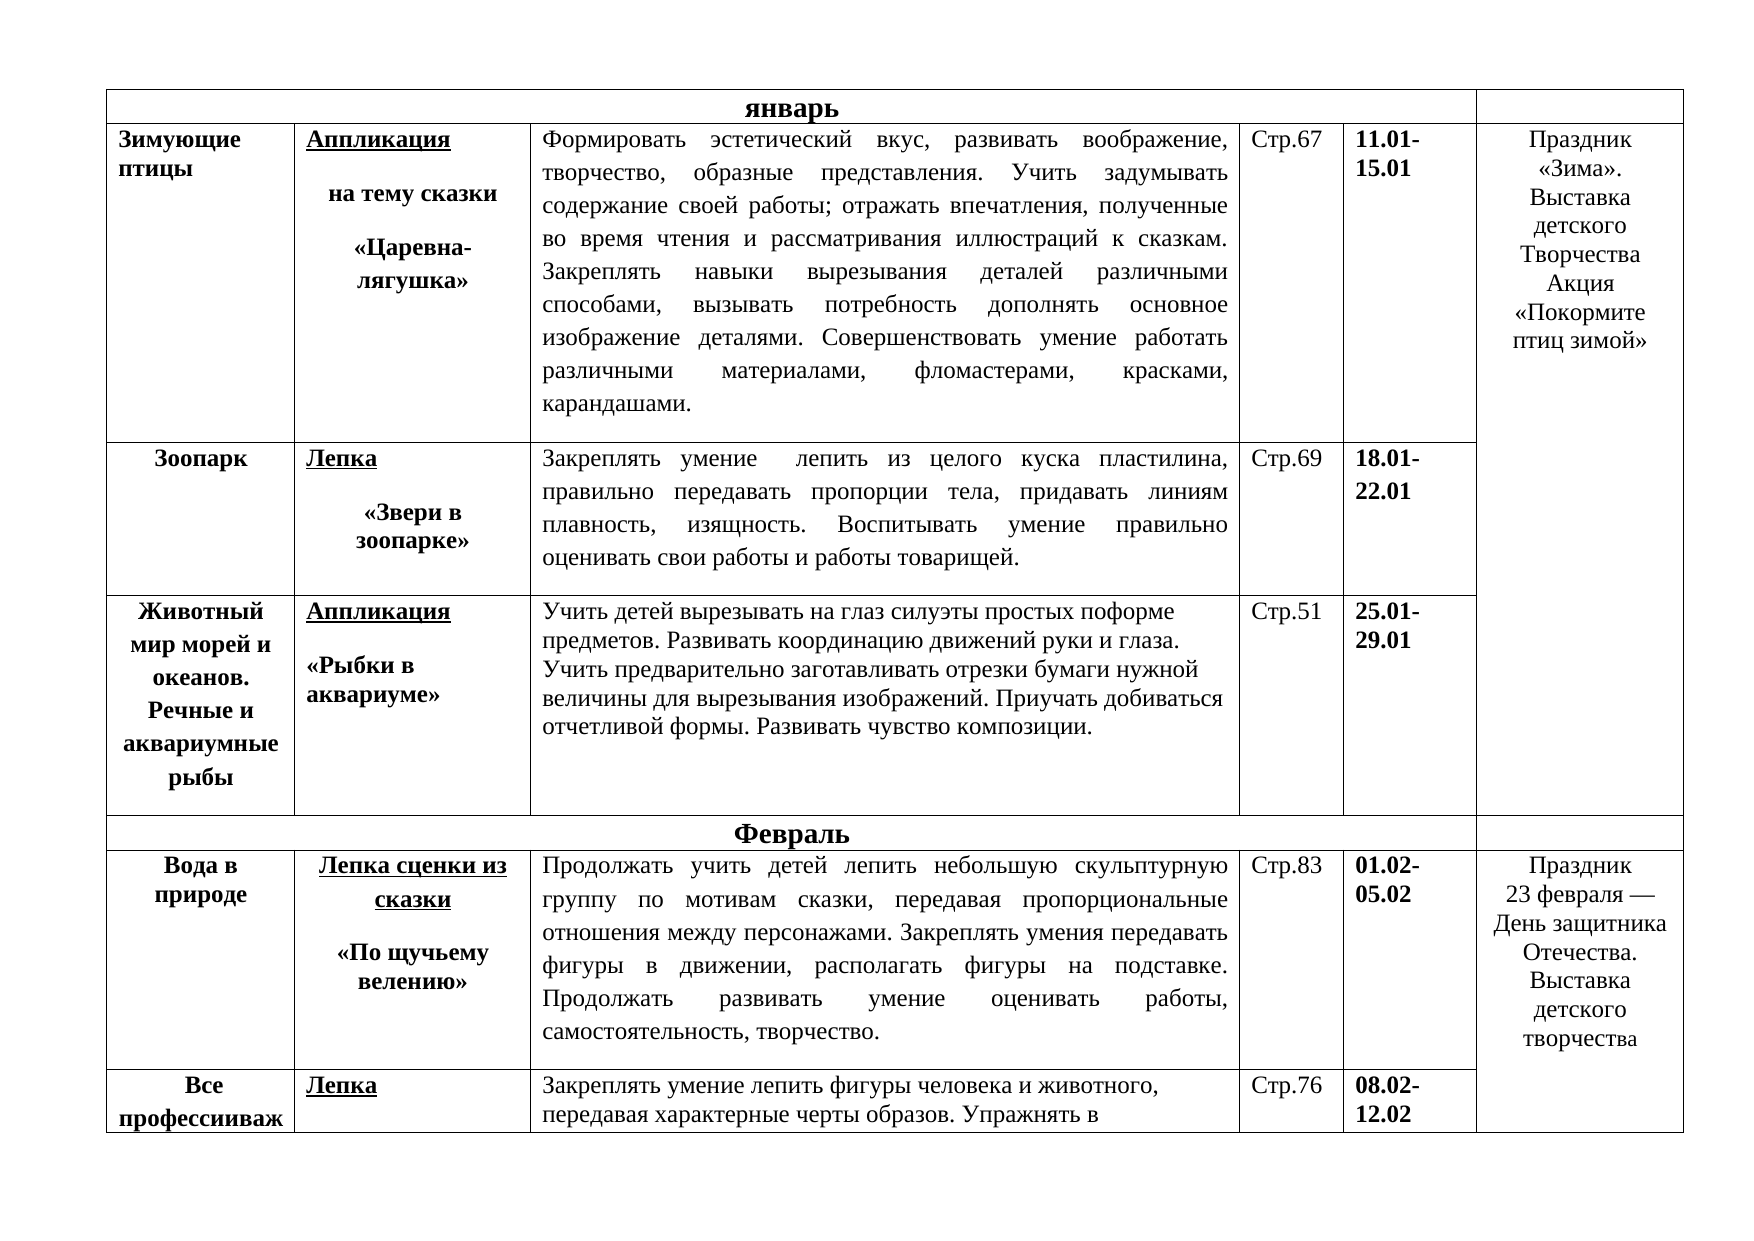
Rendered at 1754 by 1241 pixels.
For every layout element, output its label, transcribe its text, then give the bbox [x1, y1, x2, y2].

table_cell Зоопарк [107, 443, 294, 595]
table_cell январь [107, 90, 1476, 123]
table_cell Продолжать учить детей лепить небольшую скульптурную группу по мотивам сказки, передавая пропорциональные отношения между персонажами. Закреплять умения передавать фигуры в движении, располагать фигуры на подставке. Продолжать развивать умение оценивать работы, самостоятельность, творчество. [531, 851, 1239, 1069]
table_cell Праздник 23 февраля — День защитника Отечества. Выставка детского творчества [1477, 851, 1683, 1132]
table_cell 25.01-29.01 [1344, 596, 1476, 815]
table_cell Аппликация на тему сказки «Царевна-лягушка» [295, 124, 530, 442]
table_cell Стр.51 [1240, 596, 1343, 815]
table_cell Праздник «Зима». Выставка детского Творчества Акция «Покормите птиц зимой» [1477, 124, 1683, 815]
table_cell 01.02-05.02 [1344, 851, 1476, 1069]
table_cell Животный мир морей и океанов. Речные и аквариумные рыбы [107, 596, 294, 815]
table_cell Аппликация «Рыбки в аквариуме» [295, 596, 530, 815]
table_cell [1477, 90, 1683, 123]
table_cell Стр.83 [1240, 851, 1343, 1069]
table_cell Стр.67 [1240, 124, 1343, 442]
table_cell 11.01-15.01 [1344, 124, 1476, 442]
table_cell 08.02-12.02 [1344, 1070, 1476, 1132]
table_cell Формировать эстетический вкус, развивать воображение, творчество, образные представления. Учить задумывать содержание своей работы; отражать впечатления, полученные во время чтения и рассматривания иллюстраций к сказкам. Закреплять навыки вырезывания деталей различными способами, вызывать потребность дополнять основное изображение деталями. Совершенствовать умение работать различными материалами, фломастерами, красками, карандашами. [531, 124, 1239, 442]
table_cell Стр.76 [1240, 1070, 1343, 1132]
table_cell Вода в природе [107, 851, 294, 1069]
table_cell Зимующие птицы [107, 124, 294, 442]
table_cell Все профессииважны [107, 1070, 294, 1132]
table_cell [295, 1070, 530, 1132]
table_cell 18.01-22.01 [1344, 443, 1476, 595]
table_cell Лепка сценки из сказки «По щучьему велению» [295, 851, 530, 1069]
table_cell Февраль [107, 816, 1476, 849]
table_cell Учить детей вырезывать на глаз силуэты простых поформе предметов. Развивать координацию движений руки и глаза. Учить предварительно заготавливать отрезки бумаги нужной величины для вырезывания изображений. Приучать добиваться отчетливой формы. Развивать чувство композиции. [531, 596, 1239, 815]
table_cell Лепка «Звери в зоопарке» [295, 443, 530, 595]
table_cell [531, 1070, 1239, 1132]
table_cell Стр.69 [1240, 443, 1343, 595]
table_cell [1477, 816, 1683, 849]
table_cell Закреплять умение лепить из целого куска пластилина, правильно передавать пропорции тела, придавать линиям плавность, изящность. Воспитывать умение правильно оценивать свои работы и работы товарищей. [531, 443, 1239, 595]
